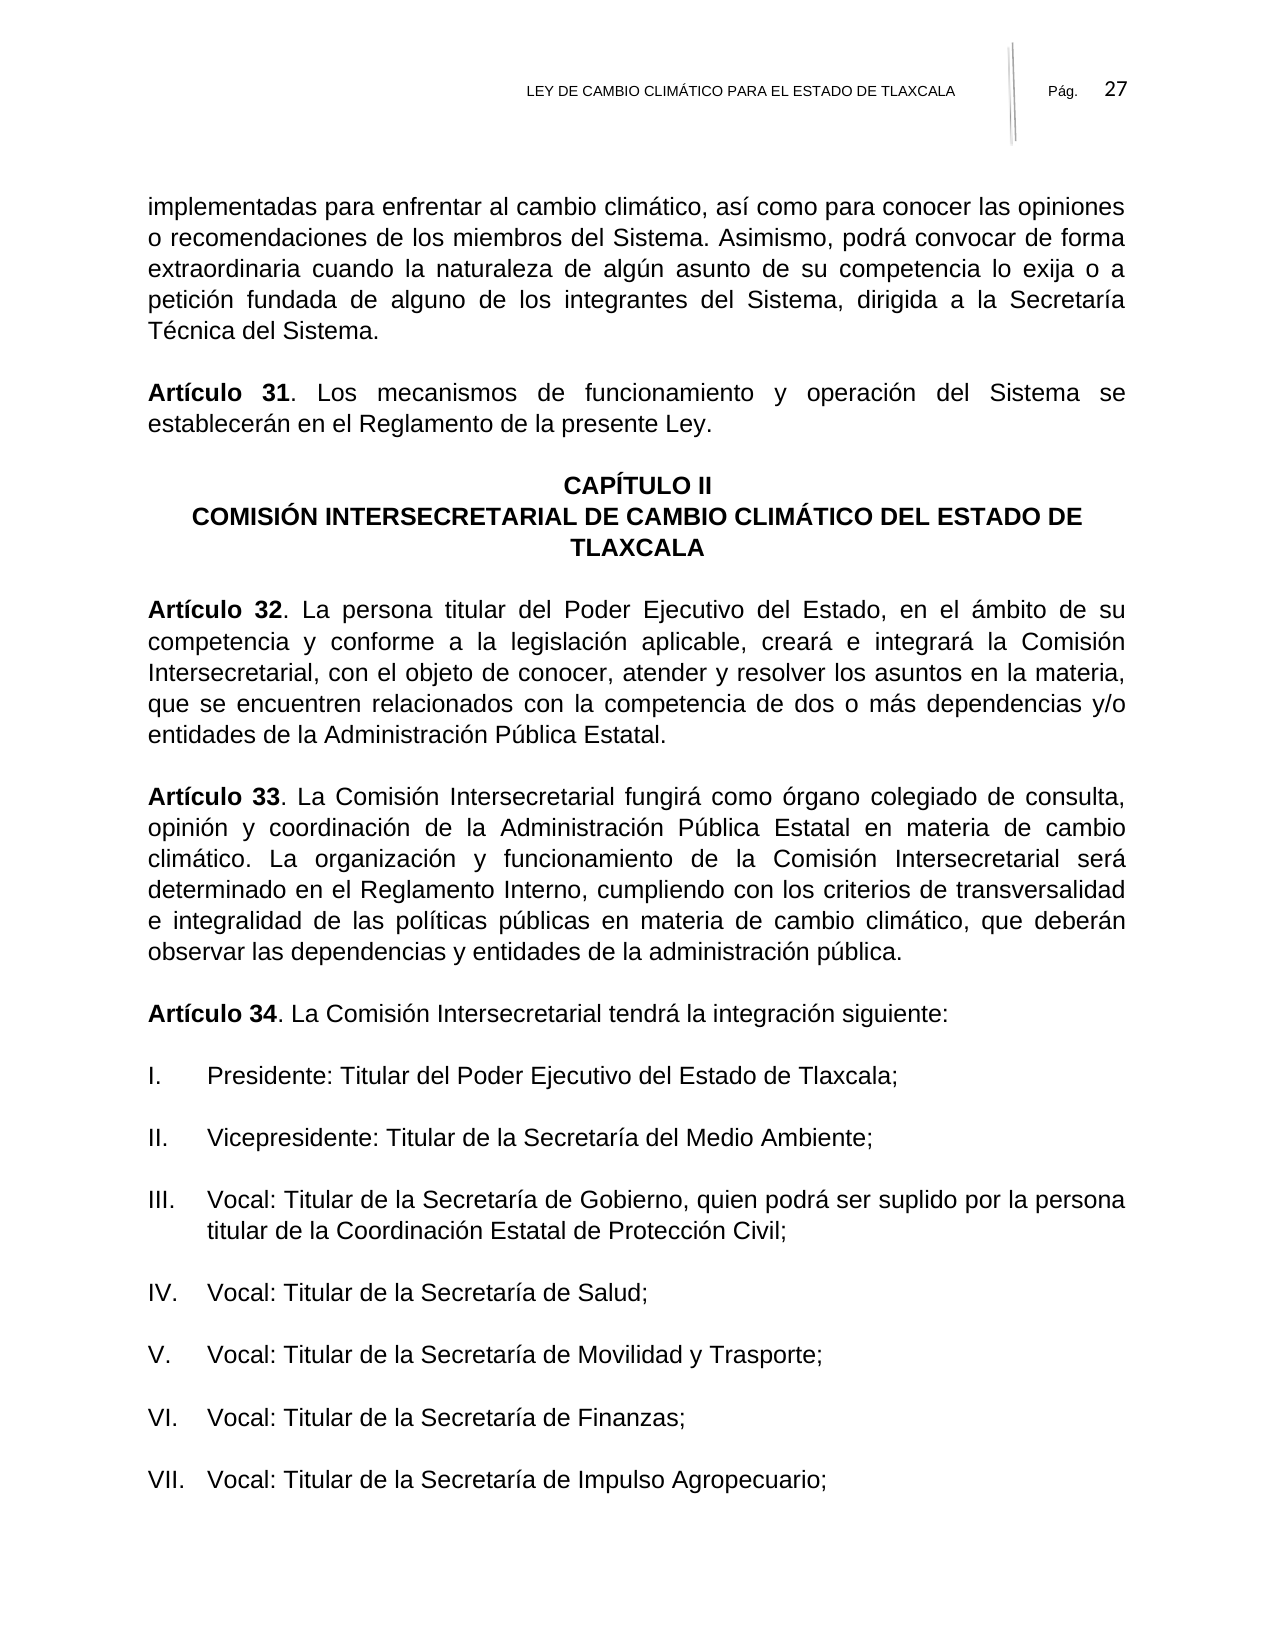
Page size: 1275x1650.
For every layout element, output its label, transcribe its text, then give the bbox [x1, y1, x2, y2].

text Artículo 34. La Comisión Intersecretarial tendrá la integración siguiente: [148, 999, 1127, 1028]
text I. Presidente: Titular del Poder Ejecutivo del Estado de Tlaxcala; [148, 1061, 1127, 1090]
text Artículo 31. Los mecanismos de funcionamiento y operación del Sistema se establecerán en el Reglamento de la presente Ley. [148, 378, 1127, 438]
text III. Vocal: Titular de la Secretaría de Gobierno, quien podrá ser suplido por la persona titular de la Coordinación Estatal de Protección Civil; [148, 1185, 1127, 1245]
text Artículo 32. La persona titular del Poder Ejecutivo del Estado, en el ámbito de su competencia y conforme a la legislación aplicable, creará e integrará la Comisión Intersecretarial, con el objeto de conocer, atender y resolver los asuntos en la materia, que se encuentren relacionados con la competencia de dos o más dependencias y/o entidades de la Administración Pública Estatal. [148, 596, 1127, 748]
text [148, 192, 1127, 345]
text V. Vocal: Titular de la Secretaría de Movilidad y Trasporte; [148, 1341, 1127, 1369]
text Artículo 33. La Comisión Intersecretarial fungirá como órgano colegiado de consulta, opinión y coordinación de la Administración Pública Estatal en materia de cambio climático. La organización y funcionamiento de la Comisión Intersecretarial será determinado en el Reglamento Interno, cumpliendo con los criterios de transversalidad e integralidad de las políticas públicas en materia de cambio climático, que deberán observar las dependencias y entidades de la administración pública. [148, 782, 1127, 966]
text CAPÍTULO II [148, 471, 1127, 500]
text VII. Vocal: Titular de la Secretaría de Impulso Agropecuario; [148, 1465, 1127, 1493]
text IV. Vocal: Titular de la Secretaría de Salud; [148, 1278, 1127, 1307]
text II. Vicepresidente: Titular de la Secretaría del Medio Ambiente; [148, 1123, 1127, 1152]
text VI. Vocal: Titular de la Secretaría de Finanzas; [148, 1403, 1127, 1431]
text COMISIÓN INTERSECRETARIAL DE CAMBIO CLIMÁTICO DEL ESTADO DE TLAXCALA [148, 502, 1127, 562]
